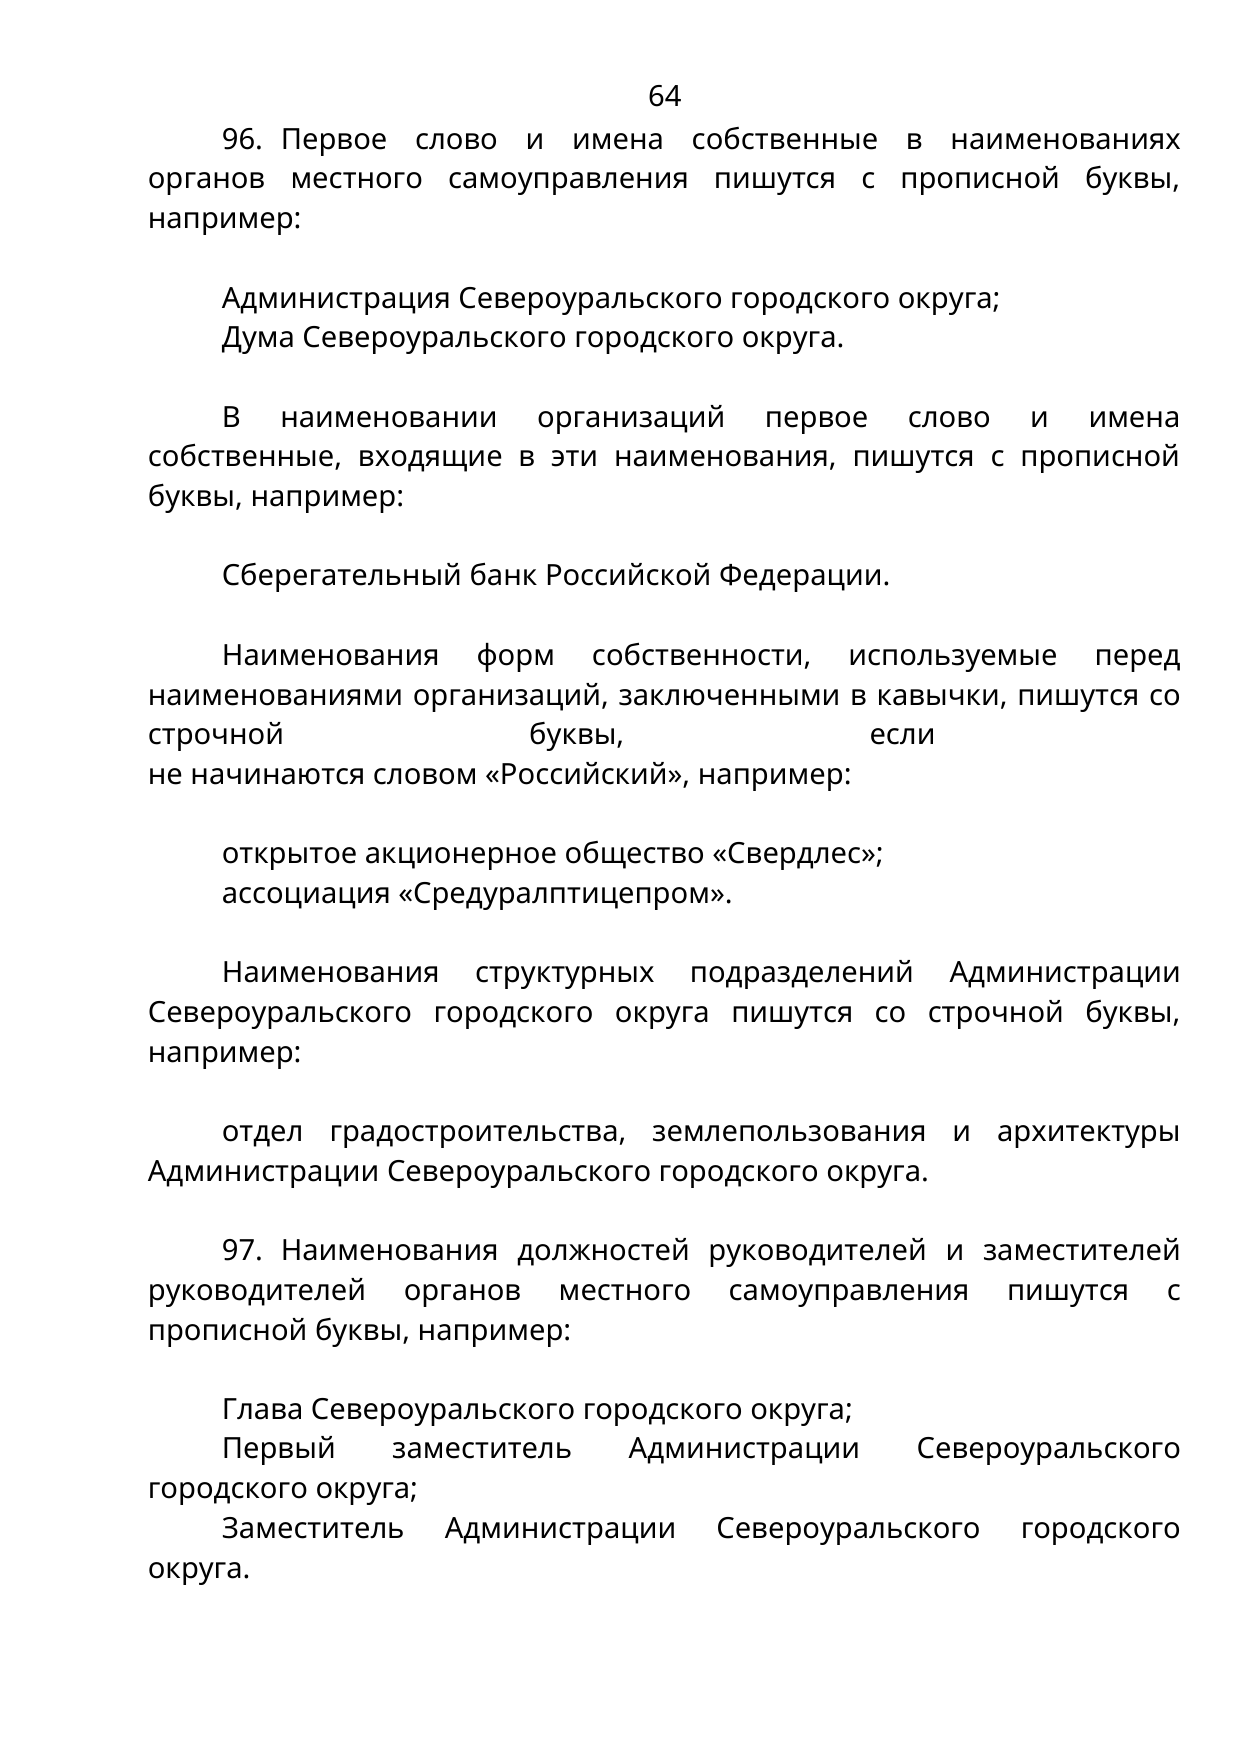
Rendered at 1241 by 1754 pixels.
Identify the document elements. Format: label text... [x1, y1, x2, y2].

text ассоциация «Средуралптицепром». [148, 872, 1181, 912]
text В наименовании организаций первое слово и имена собственные, входящие в эти наименования, пишутся с прописной буквы, например: [148, 396, 1181, 515]
list Первое слово и имена собственные в наименованиях органов местного самоуправления пишутся с прописной буквы, например: [148, 118, 1181, 237]
text Администрация Североуральского городского округа; [148, 277, 1181, 317]
text отдел градостроительства, землепользования и архитектуры Администрации Североуральского городского округа. [148, 1110, 1181, 1190]
text Наименования структурных подразделений Администрации Североуральского городского округа пишутся со строчной буквы, например: [148, 952, 1181, 1071]
text Первый заместитель Администрации Североуральского городского округа; [148, 1428, 1181, 1507]
text Наименования форм собственности, используемые перед наименованиями организаций, заключенными в кавычки, пишутся со строчной буквы, если не начинаются словом «Российский», например: [148, 634, 1181, 793]
text Дума Североуральского городского округа. [148, 317, 1181, 356]
list Наименования должностей руководителей и заместителей руководителей органов местного самоуправления пишутся с прописной буквы, например: [148, 1229, 1181, 1348]
text открытое акционерное общество «Свердлес»; [148, 832, 1181, 872]
text Заместитель Администрации Североуральского городского округа. [148, 1507, 1181, 1587]
text Сберегательный банк Российской Федерации. [148, 555, 1181, 594]
text Глава Североуральского городского округа; [148, 1388, 1181, 1428]
